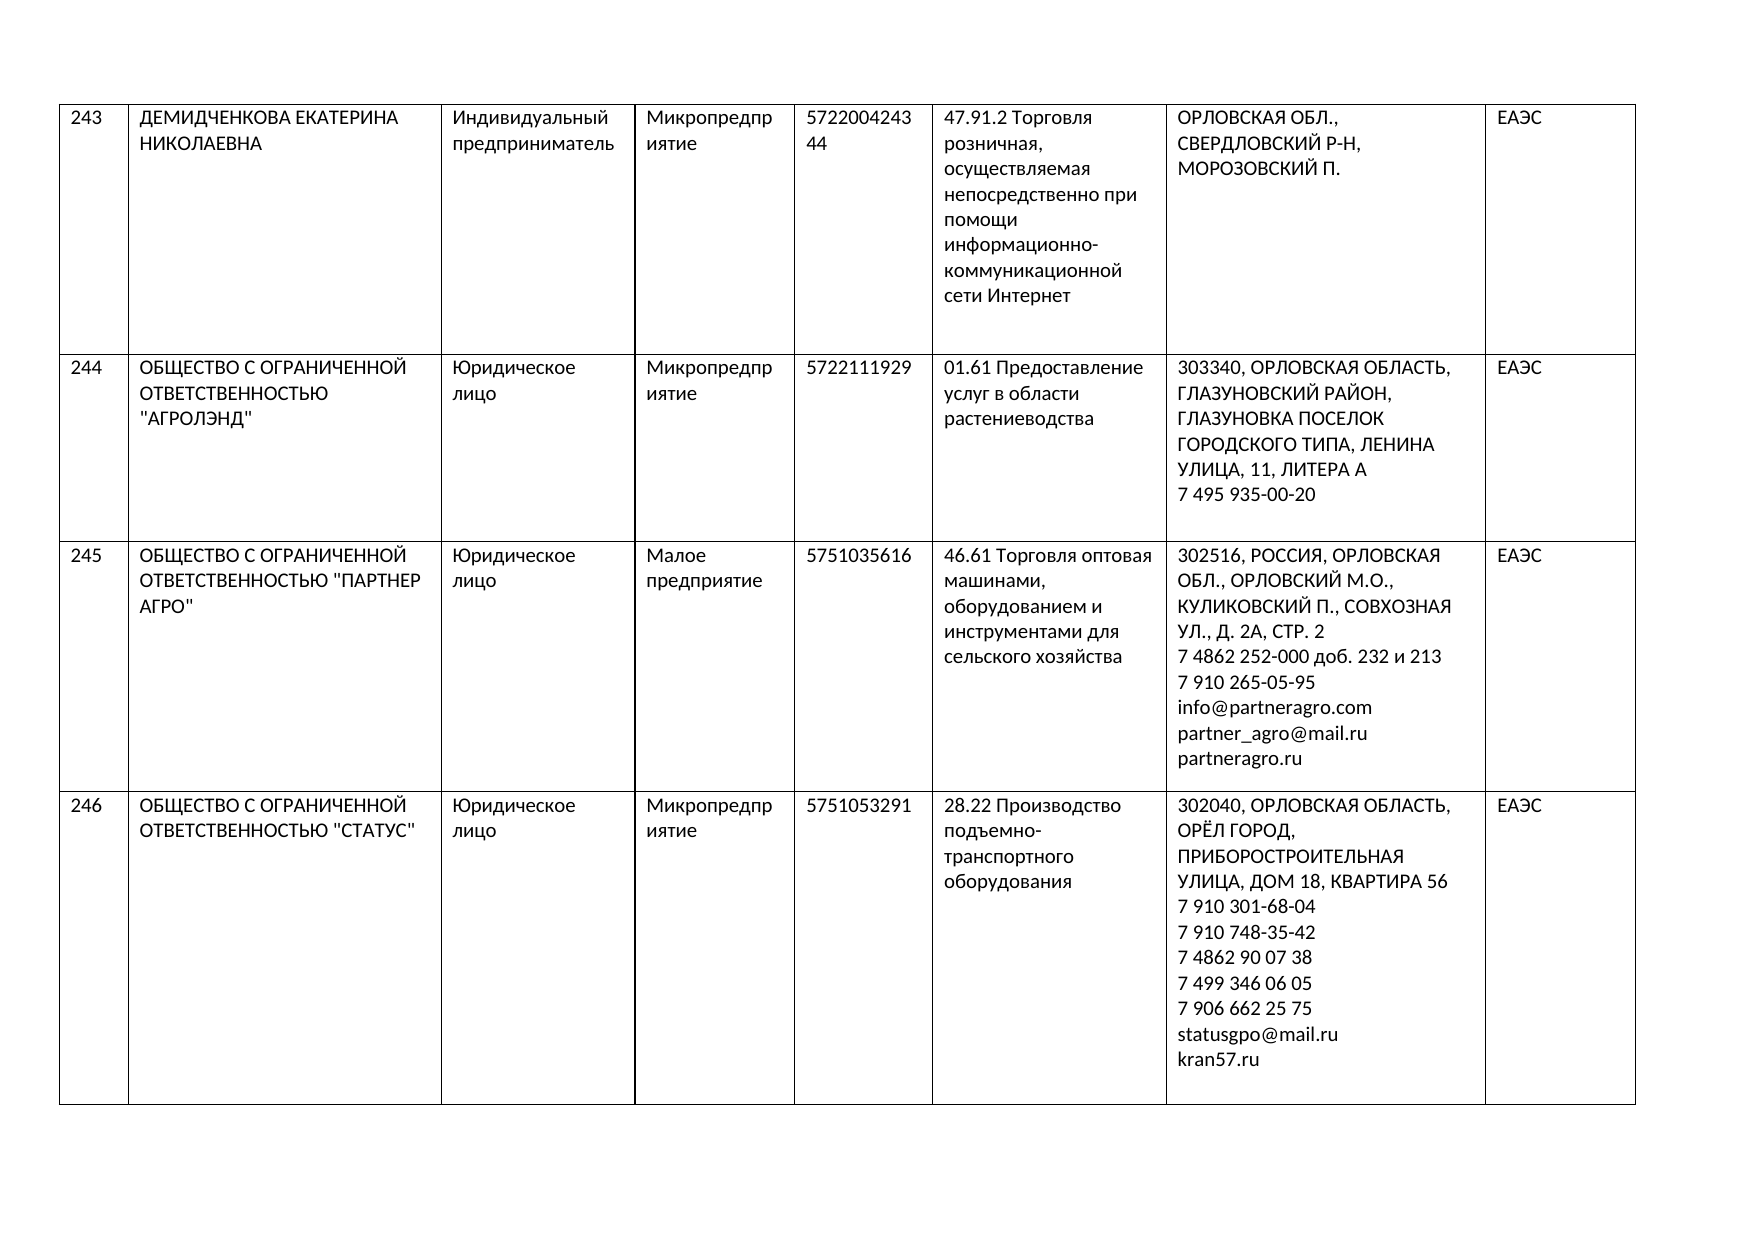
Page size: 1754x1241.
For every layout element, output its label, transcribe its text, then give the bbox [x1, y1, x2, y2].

table_cell 572200424344 [795, 105, 932, 353]
table_cell ДЕМИДЧЕНКОВА ЕКАТЕРИНА НИКОЛАЕВНА [129, 105, 441, 353]
table_cell 303340, ОРЛОВСКАЯ ОБЛАСТЬ, ГЛАЗУНОВСКИЙ РАЙОН, ГЛАЗУНОВКА ПОСЕЛОК ГОРОДСКОГО ТИПА, ЛЕНИНА УЛИЦА, 11, ЛИТЕРА А 7 495 935-00-20 [1167, 355, 1485, 541]
table_cell 243 [60, 105, 128, 353]
table_cell ОРЛОВСКАЯ ОБЛ., СВЕРДЛОВСКИЙ Р-Н, МОРОЗОВСКИЙ П. [1167, 105, 1485, 353]
table_cell 245 [60, 542, 128, 791]
table_cell Юридическое лицо [442, 542, 634, 791]
table_cell Микропредприятие [636, 105, 794, 353]
table_cell ЕАЭС [1486, 105, 1635, 353]
table_cell 47.91.2 Торговля розничная, осуществляемая непосредственно при помощи информационно-коммуникационной сети Интернет [933, 105, 1166, 353]
table_cell ЕАЭС [1486, 792, 1635, 1103]
table_cell 28.22 Производство подъемно-транспортного оборудования [933, 792, 1166, 1103]
table_cell Юридическое лицо [442, 792, 634, 1103]
table_cell Юридическое лицо [442, 355, 634, 541]
table_cell ОБЩЕСТВО С ОГРАНИЧЕННОЙ ОТВЕТСТВЕННОСТЬЮ "ПАРТНЕР АГРО" [129, 542, 441, 791]
table_cell 244 [60, 355, 128, 541]
table_cell Малое предприятие [636, 542, 794, 791]
table_cell 5751035616 [795, 542, 932, 791]
table_cell ОБЩЕСТВО С ОГРАНИЧЕННОЙ ОТВЕТСТВЕННОСТЬЮ "СТАТУС" [129, 792, 441, 1103]
table_cell ЕАЭС [1486, 355, 1635, 541]
table_cell Микропредприятие [636, 792, 794, 1103]
table_cell 302516, РОССИЯ, ОРЛОВСКАЯ ОБЛ., ОРЛОВСКИЙ М.О., КУЛИКОВСКИЙ П., СОВХОЗНАЯ УЛ., Д. 2А, СТР. 2 7 4862 252-000 доб. 232 и 213 7 910 265-05-95 info@partneragro.com partner_agro@mail.ru partneragro.ru [1167, 542, 1485, 791]
table_cell ОБЩЕСТВО С ОГРАНИЧЕННОЙ ОТВЕТСТВЕННОСТЬЮ "АГРОЛЭНД" [129, 355, 441, 541]
table_cell 246 [60, 792, 128, 1103]
table_cell 46.61 Торговля оптовая машинами, оборудованием и инструментами для сельского хозяйства [933, 542, 1166, 791]
table_cell 302040, ОРЛОВСКАЯ ОБЛАСТЬ, ОРЁЛ ГОРОД, ПРИБОРОСТРОИТЕЛЬНАЯ УЛИЦА, ДОМ 18, КВАРТИРА 56 7 910 301-68-04 7 910 748-35-42 7 4862 90 07 38 7 499 346 06 05 7 906 662 25 75 statusgpo@mail.ru kran57.ru [1167, 792, 1485, 1103]
table_cell 01.61 Предоставление услуг в области растениеводства [933, 355, 1166, 541]
table_cell 5751053291 [795, 792, 932, 1103]
table_cell ЕАЭС [1486, 542, 1635, 791]
table_cell 5722111929 [795, 355, 932, 541]
table_cell Микропредприятие [636, 355, 794, 541]
table_cell Индивидуальный предприниматель [442, 105, 634, 353]
